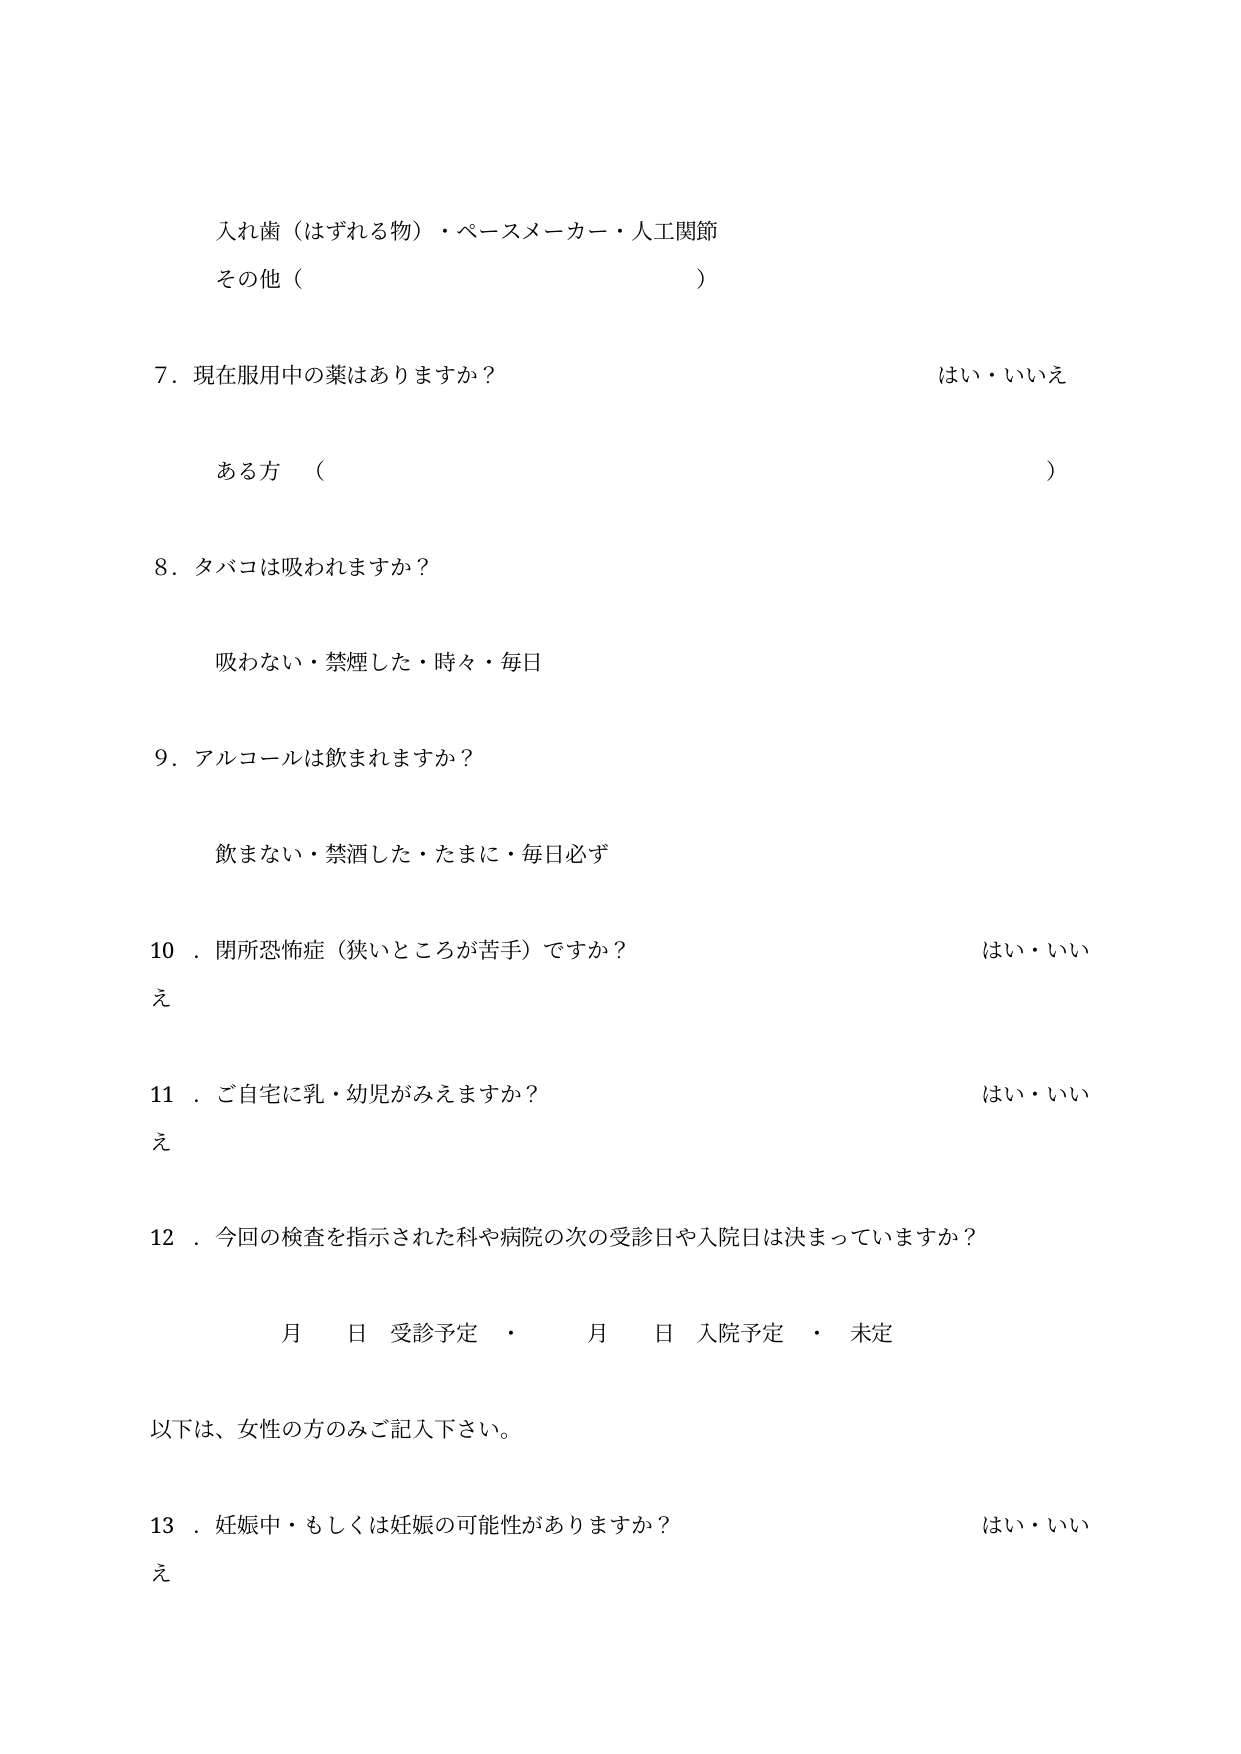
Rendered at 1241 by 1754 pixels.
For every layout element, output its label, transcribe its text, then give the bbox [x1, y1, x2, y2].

text その他（ ） [150, 254, 1090, 302]
text 吸わない・禁煙した・時々・毎日 [150, 637, 1090, 685]
text ７．現在服用中の薬はありますか？ はい・いいえ [150, 350, 1090, 398]
text 入れ歯（はずれる物）・ペースメーカー・人工関節 [150, 206, 1090, 254]
text 12．今回の検査を指示された科や病院の次の受診日や入院日は決まっていますか？ [150, 1212, 1090, 1260]
text 以下は、女性の方のみご記入下さい。 [150, 1404, 1090, 1452]
text 月 日 受診予定 ・ 月 日 入院予定 ・ 未定 [150, 1308, 1090, 1356]
text ９．アルコールは飲まれますか？ [150, 733, 1090, 781]
text ８．タバコは吸われますか？ [150, 542, 1090, 589]
text 11．ご自宅に乳・幼児がみえますか？ はい・いいえ [150, 1069, 1090, 1164]
text 10．閉所恐怖症（狭いところが苦手）ですか？ はい・いいえ [150, 925, 1090, 1021]
text 飲まない・禁酒した・たまに・毎日必ず [150, 829, 1090, 877]
text 13．妊娠中・もしくは妊娠の可能性がありますか？ はい・いいえ [150, 1500, 1090, 1596]
text ある方 （ ） [150, 446, 1090, 494]
